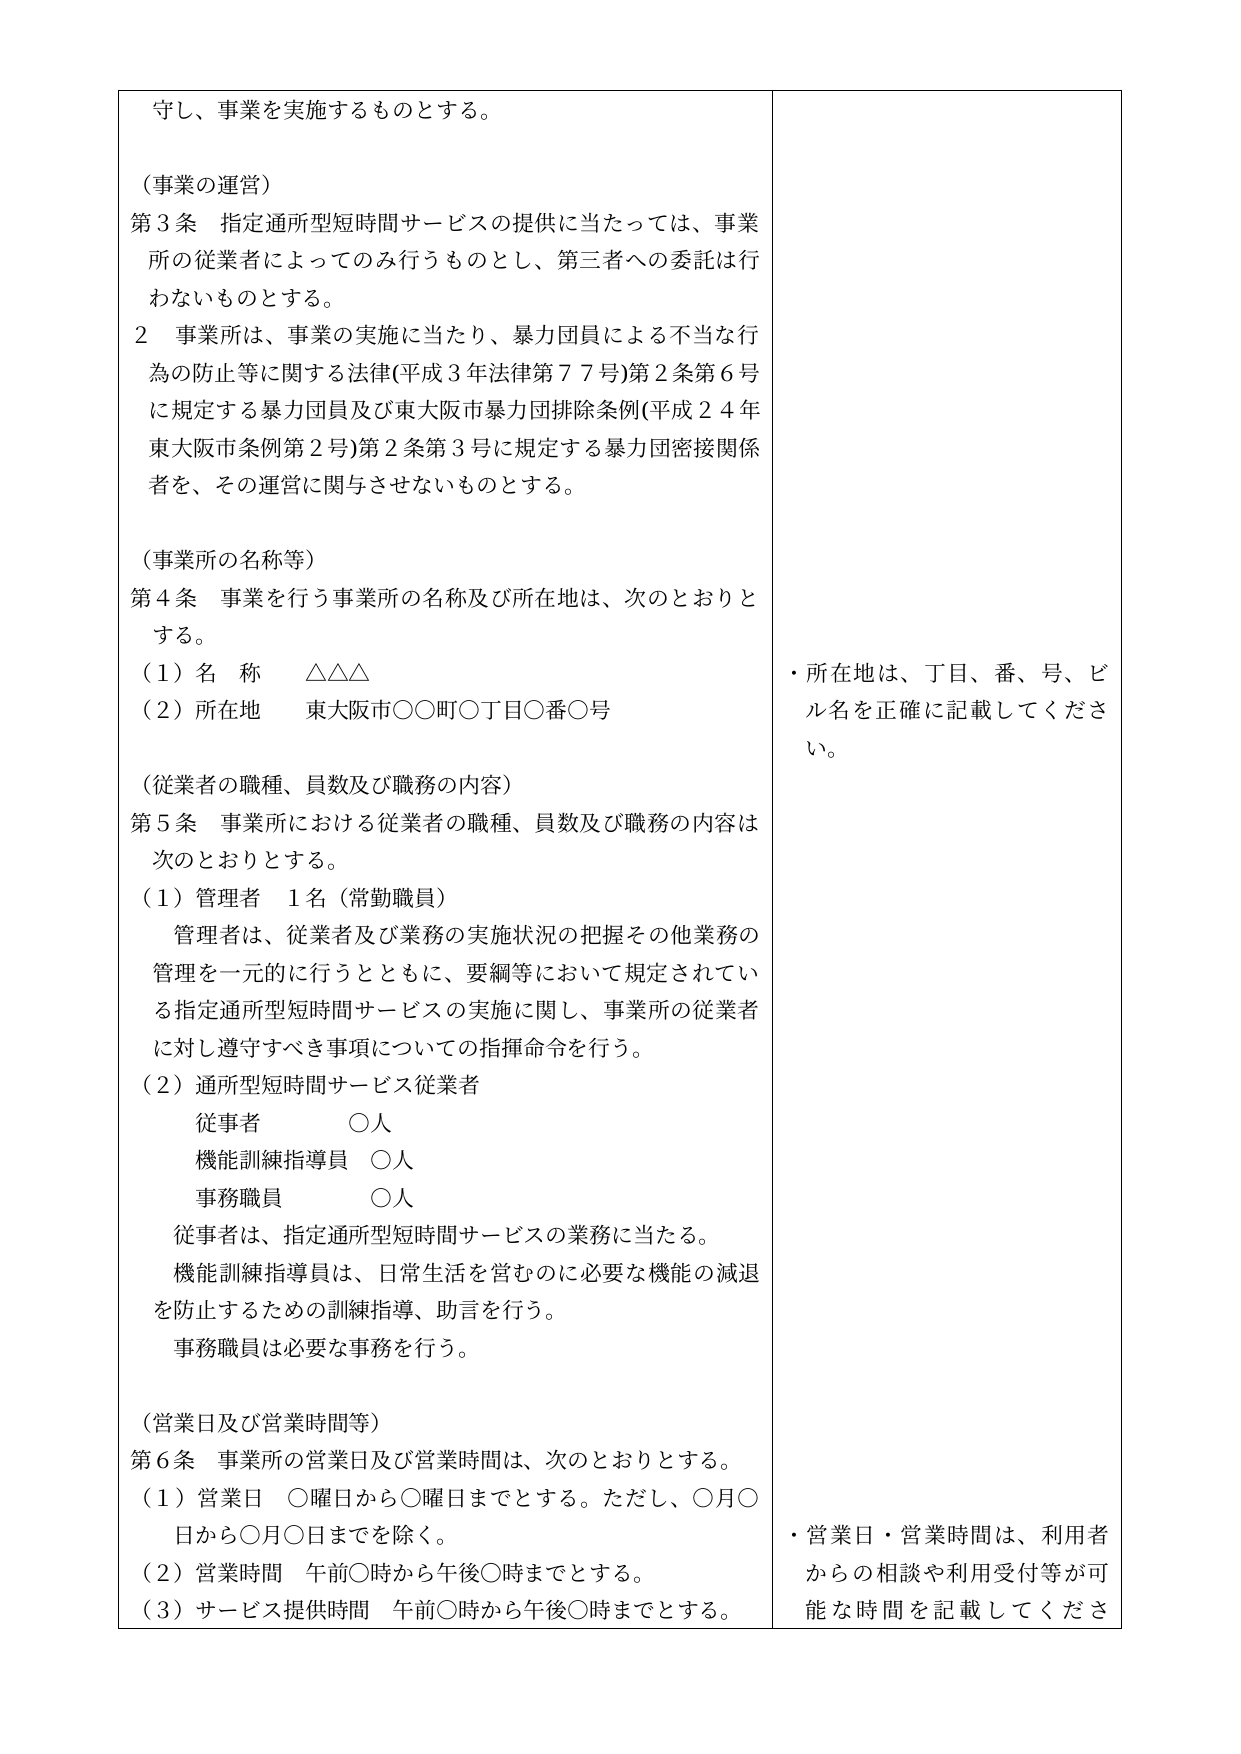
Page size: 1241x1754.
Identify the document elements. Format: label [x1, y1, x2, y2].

table_cell [119, 91, 772, 1628]
table_cell [773, 91, 1121, 1628]
